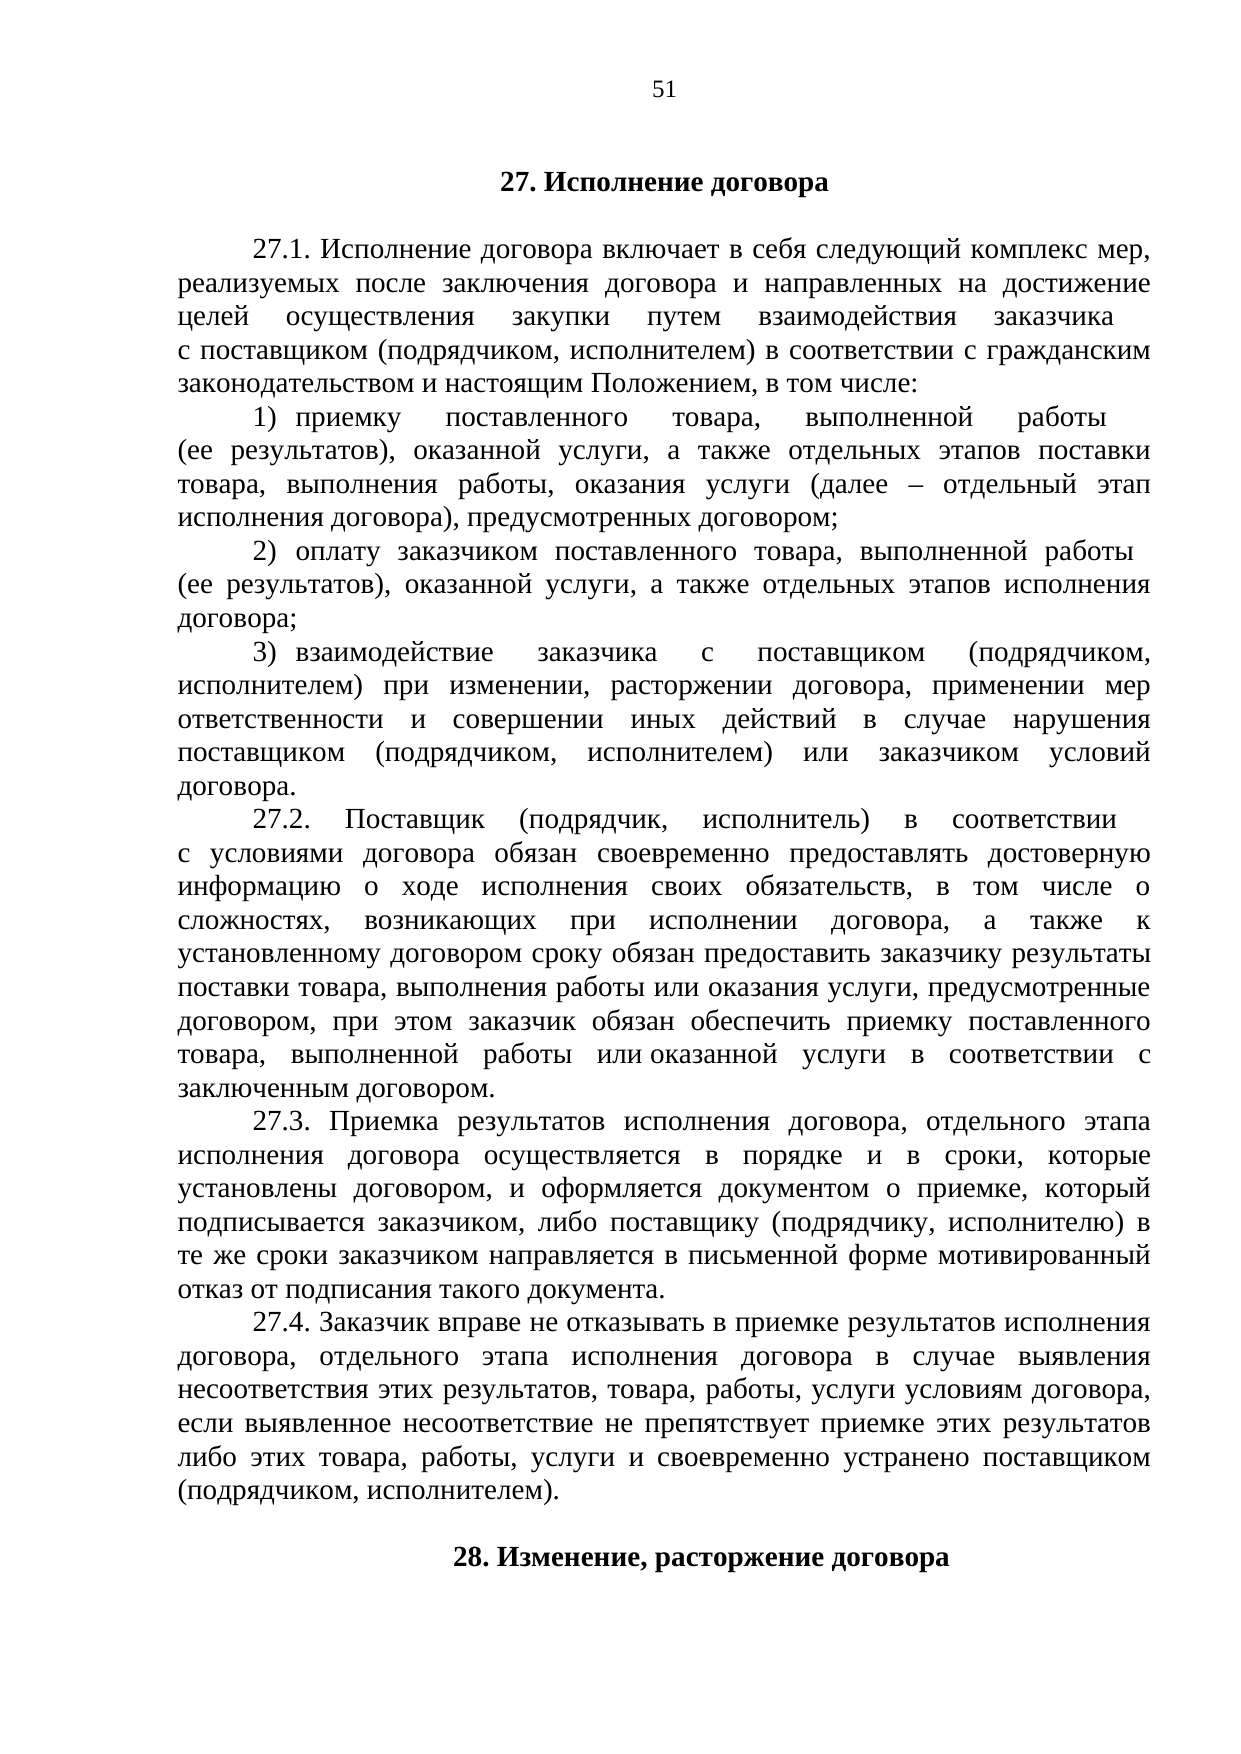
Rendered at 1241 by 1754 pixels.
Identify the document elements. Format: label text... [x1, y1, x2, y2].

subtitle 28. Изменение, расторжение договора [177, 1539, 1152, 1573]
list оплату заказчиком поставленного товара, выполненной работы (ее результатов), оказанной услуги, а также отдельных этапов исполнения договора; [177, 533, 1152, 634]
text 27.3. Приемка результатов исполнения договора, отдельного этапа исполнения договора осуществляется в порядке и в сроки, которые установлены договором, и оформляется документом о приемке, который подписывается заказчиком, либо поставщику (подрядчику, исполнителю) в те же сроки заказчиком направляется в письменной форме мотивированный отказ от подписания такого документа. [177, 1103, 1152, 1304]
list взаимодействие заказчика с поставщиком (подрядчиком, исполнителем) при изменении, расторжении договора, применении мер ответственности и совершении иных действий в случае нарушения поставщиком (подрядчиком, исполнителем) или заказчиком условий договора. [177, 634, 1152, 801]
subtitle 27. Исполнение договора [177, 164, 1152, 198]
text 27.4. Заказчик вправе не отказывать в приемке результатов исполнения договора, отдельного этапа исполнения договора в случае выявления несоответствия этих результатов, товара, работы, услуги условиям договора, если выявленное несоответствие не препятствует приемке этих результатов либо этих товара, работы, услуги и своевременно устранено поставщиком (подрядчиком, исполнителем). [177, 1304, 1152, 1506]
text 27.2. Поставщик (подрядчик, исполнитель) в соответствии с условиями договора обязан своевременно предоставлять достоверную информацию о ходе исполнения своих обязательств, в том числе о сложностях, возникающих при исполнении договора, а также к установленному договором сроку обязан предоставить заказчику результаты поставки товара, выполнения работы или оказания услуги, предусмотренные договором, при этом заказчик обязан обеспечить приемку поставленного товара, выполненной работы или оказанной услуги в соответствии с заключенным договором. [177, 801, 1152, 1103]
list 27.1. Исполнение договора включает в себя следующий комплекс мер, реализуемых после заключения договора и направленных на достижение целей осуществления закупки путем взаимодействия заказчика с поставщиком (подрядчиком, исполнителем) в соответствии с гражданским законодательством и настоящим Положением, в том числе: [177, 231, 1152, 399]
list приемку поставленного товара, выполненной работы (ее результатов), оказанной услуги, а также отдельных этапов поставки товара, выполнения работы, оказания услуги (далее – отдельный этап исполнения договора), предусмотренных договором; [177, 399, 1152, 533]
